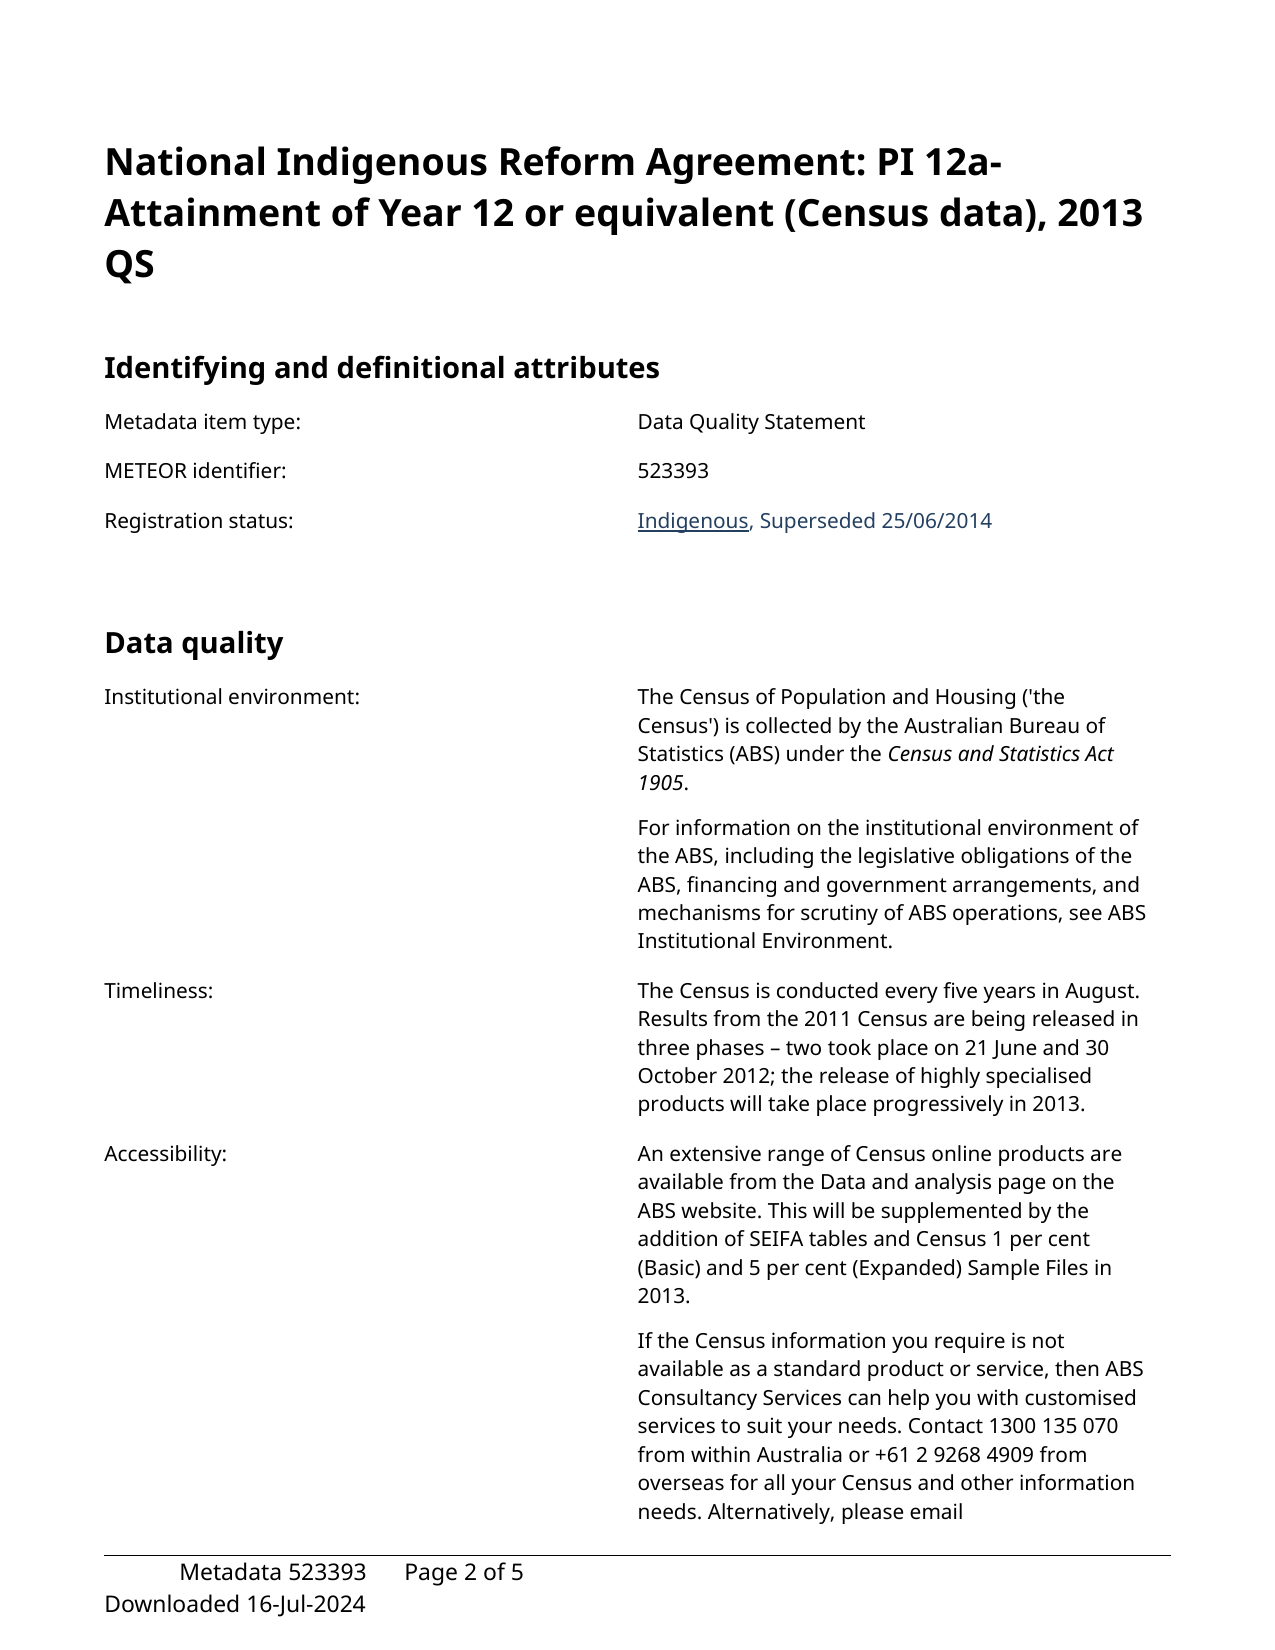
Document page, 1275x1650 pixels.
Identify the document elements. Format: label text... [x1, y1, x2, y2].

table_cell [626, 1129, 1159, 1536]
table_cell The Census of Population and Housing ('the Census') is collected by the Australian Bureau of Statistics (ABS) under the Census and Statistics Act 1905. For information on the institutional environment of the ABS, including the legislative obligations of the ABS, financing and government arrangements, and mechanisms for scrutiny of ABS operations, see ABS Institutional Environment. [626, 672, 1159, 965]
table_cell Data Quality Statement [626, 397, 1159, 446]
table_cell METEOR identifier: [93, 446, 626, 496]
table_cell Accessibility: [93, 1129, 626, 1536]
table_cell The Census is conducted every five years in August. Results from the 2011 Census are being released in three phases – two took place on 21 June and 30 October 2012; the release of highly specialised products will take place progressively in 2013. [626, 965, 1159, 1128]
table_header Data quality [93, 576, 1159, 672]
table_cell Metadata item type: [93, 397, 626, 446]
table_cell Registration status: [93, 496, 626, 545]
table_header Identifying and definitional attributes [93, 301, 1159, 397]
subtitle National Indigenous Reform Agreement: PI 12a-Attainment of Year 12 or equivalent (Census data), 2013 QS [104, 135, 1171, 288]
table_cell Institutional environment: [93, 672, 626, 965]
table_cell Indigenous, Superseded 25/06/2014 [626, 496, 1159, 545]
table_cell Timeliness: [93, 965, 626, 1128]
table_cell 523393 [626, 446, 1159, 496]
